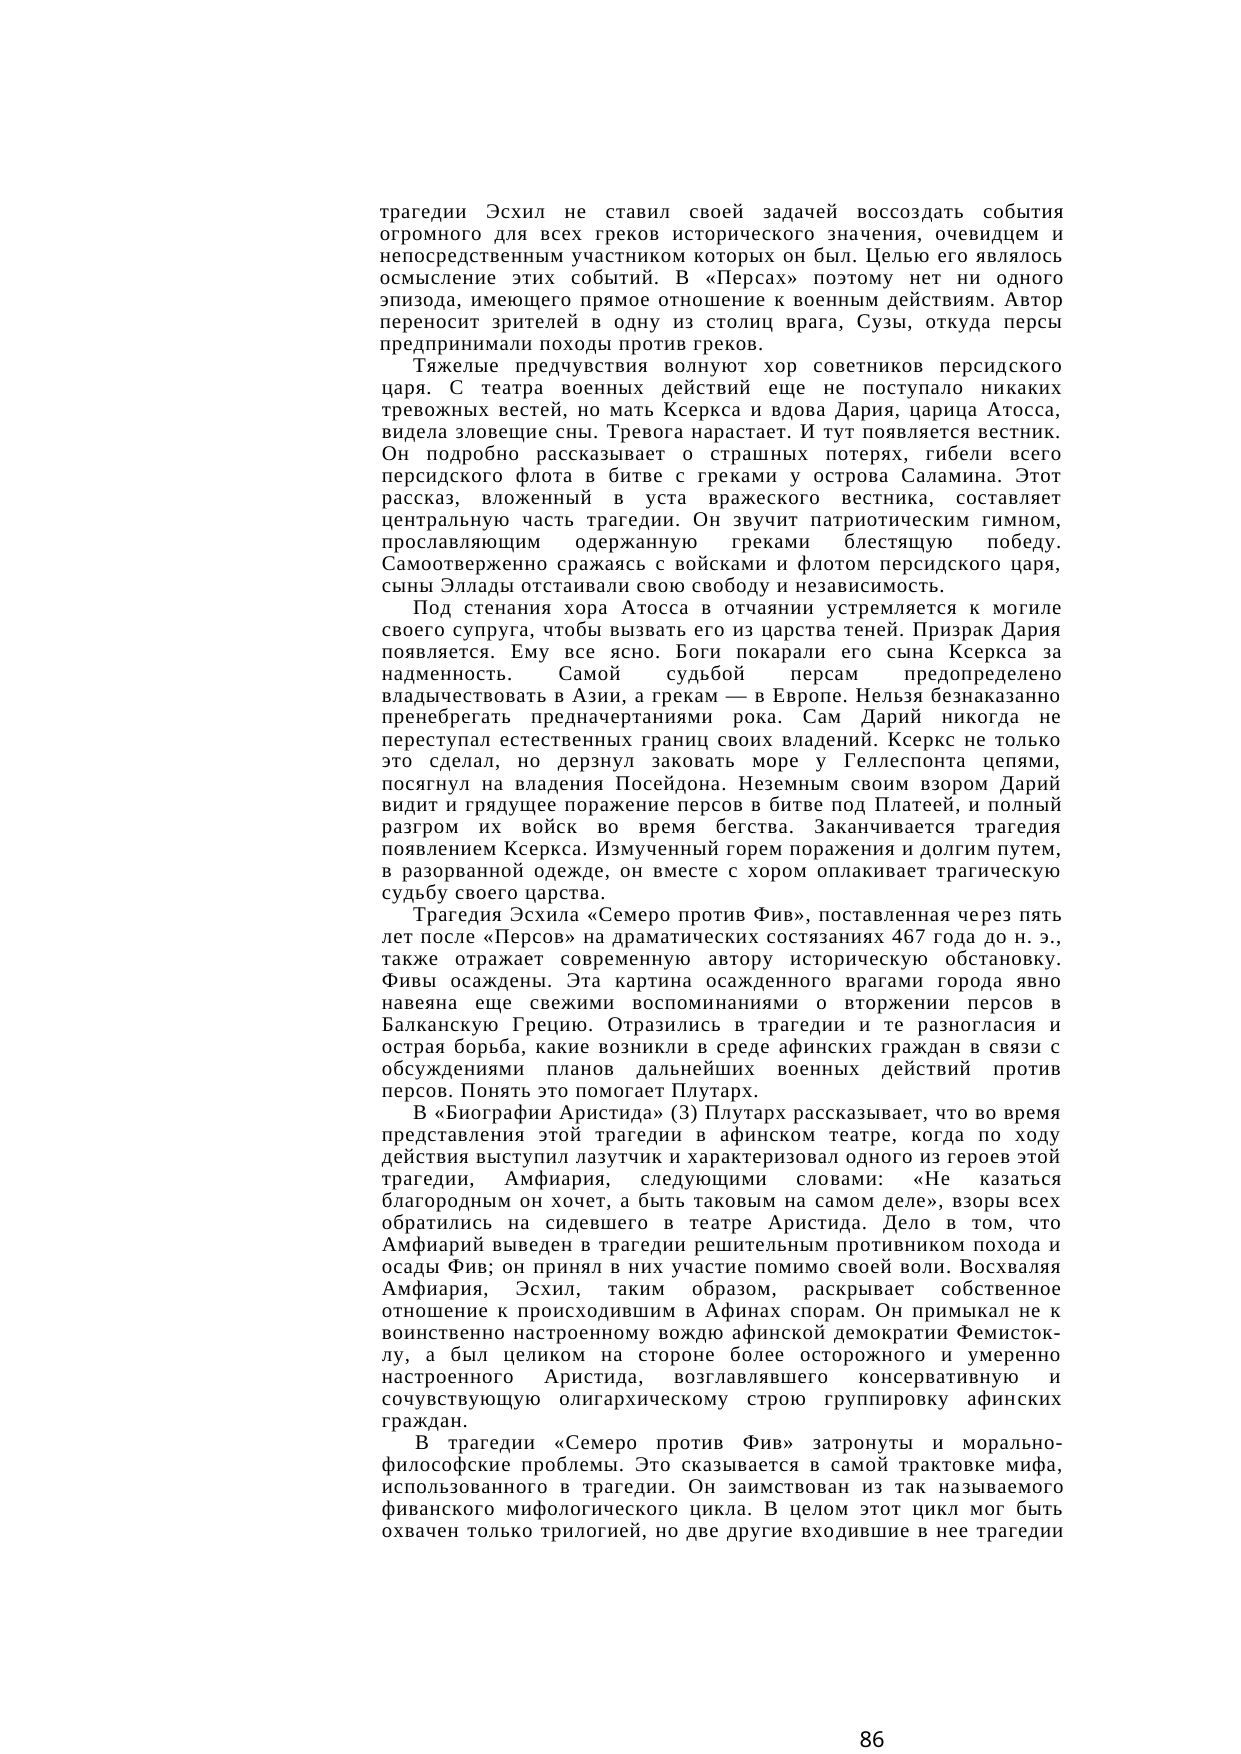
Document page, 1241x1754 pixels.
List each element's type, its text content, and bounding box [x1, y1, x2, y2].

text Тяжелые предчувствия волнуют хор советников персидского царя. С театра военных действий еще не поступало никаких тревожных вестей, но мать Ксеркса и вдова Дария, царица Атосса, видела зловещие сны. Тревога нарастает. И тут появляется вестник. Он подробно рассказывает о страшных потерях, гибели всего персидского флота в битве с греками у острова Саламина. Этот рассказ, вложенный в уста вражеского вестника, составляет центральную часть трагедии. Он звучит патриотическим гимном, прославляющим одержанную греками блестящую победу. Самоотверженно сражаясь с войсками и флотом персидского царя, сыны Эллады отстаивали свою свободу и независимость. [382, 355, 1061, 597]
text Трагедия Эсхила «Семеро против Фив», поставленная через пять лет после «Персов» на драматических состязаниях 467 года до н. э., также отражает современную автору историческую обстановку. Фивы осаждены. Эта картина осажденного врагами города явно навеяна еще свежими воспоминаниями о вторжении персов в Балканскую Грецию. Отразились в трагедии и те разногласия и острая борьба, какие возникли в среде афинских граждан в связи с обсуждениями планов дальнейших военных действий против персов. Понять это помогает Плутарх. [382, 904, 1061, 1102]
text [382, 1432, 1063, 1542]
text В «Биографии Аристида» (3) Плутарх рассказывает, что во время представления этой трагедии в афинском театре, когда по ходу действия выступил лазутчик и характеризовал одного из героев этой трагедии, Амфиария, следующими словами: «Не казаться благородным он хочет, а быть таковым на самом деле», взоры всех обратились на сидевшего в театре Аристида. Дело в том, что Амфиарий выведен в трагедии решительным противником похода и осады Фив; он принял в них участие помимо своей воли. Восхваляя Амфиария, Эсхил, таким образом, раскрывает собственное отношение к происходившим в Афинах спорам. Он примыкал не к воинственно настроенному вождю афинской демократии Фемисток- лу, а был целиком на стороне более осторожного и умеренно настроенного Аристида, возглавлявшего консервативную и сочувствующую олигархическому строю группировку афинских граждан. [382, 1102, 1061, 1432]
text Под стенания хора Атосса в отчаянии устремляется к могиле своего супруга, чтобы вызвать его из царства теней. Призрак Дария появляется. Ему все ясно. Боги покарали его сына Ксеркса за надменность. Самой судьбой персам предопределено владычествовать в Азии, а грекам — в Европе. Нельзя безнаказанно пренебрегать предначертаниями рока. Сам Дарий никогда не переступал естественных границ своих владений. Ксеркс не только это сделал, но дерзнул заковать море у Геллеспонта цепями, посягнул на владения Посейдона. Неземным своим взором Дарий видит и грядущее поражение персов в битве под Платеей, и полный разгром их войск во время бегства. Заканчивается трагедия появлением Ксеркса. Измученный горем поражения и долгим путем, в разорванной одежде, он вместе с хором оплакивает трагическую судьбу своего царства. [382, 597, 1061, 904]
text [379, 201, 1063, 355]
